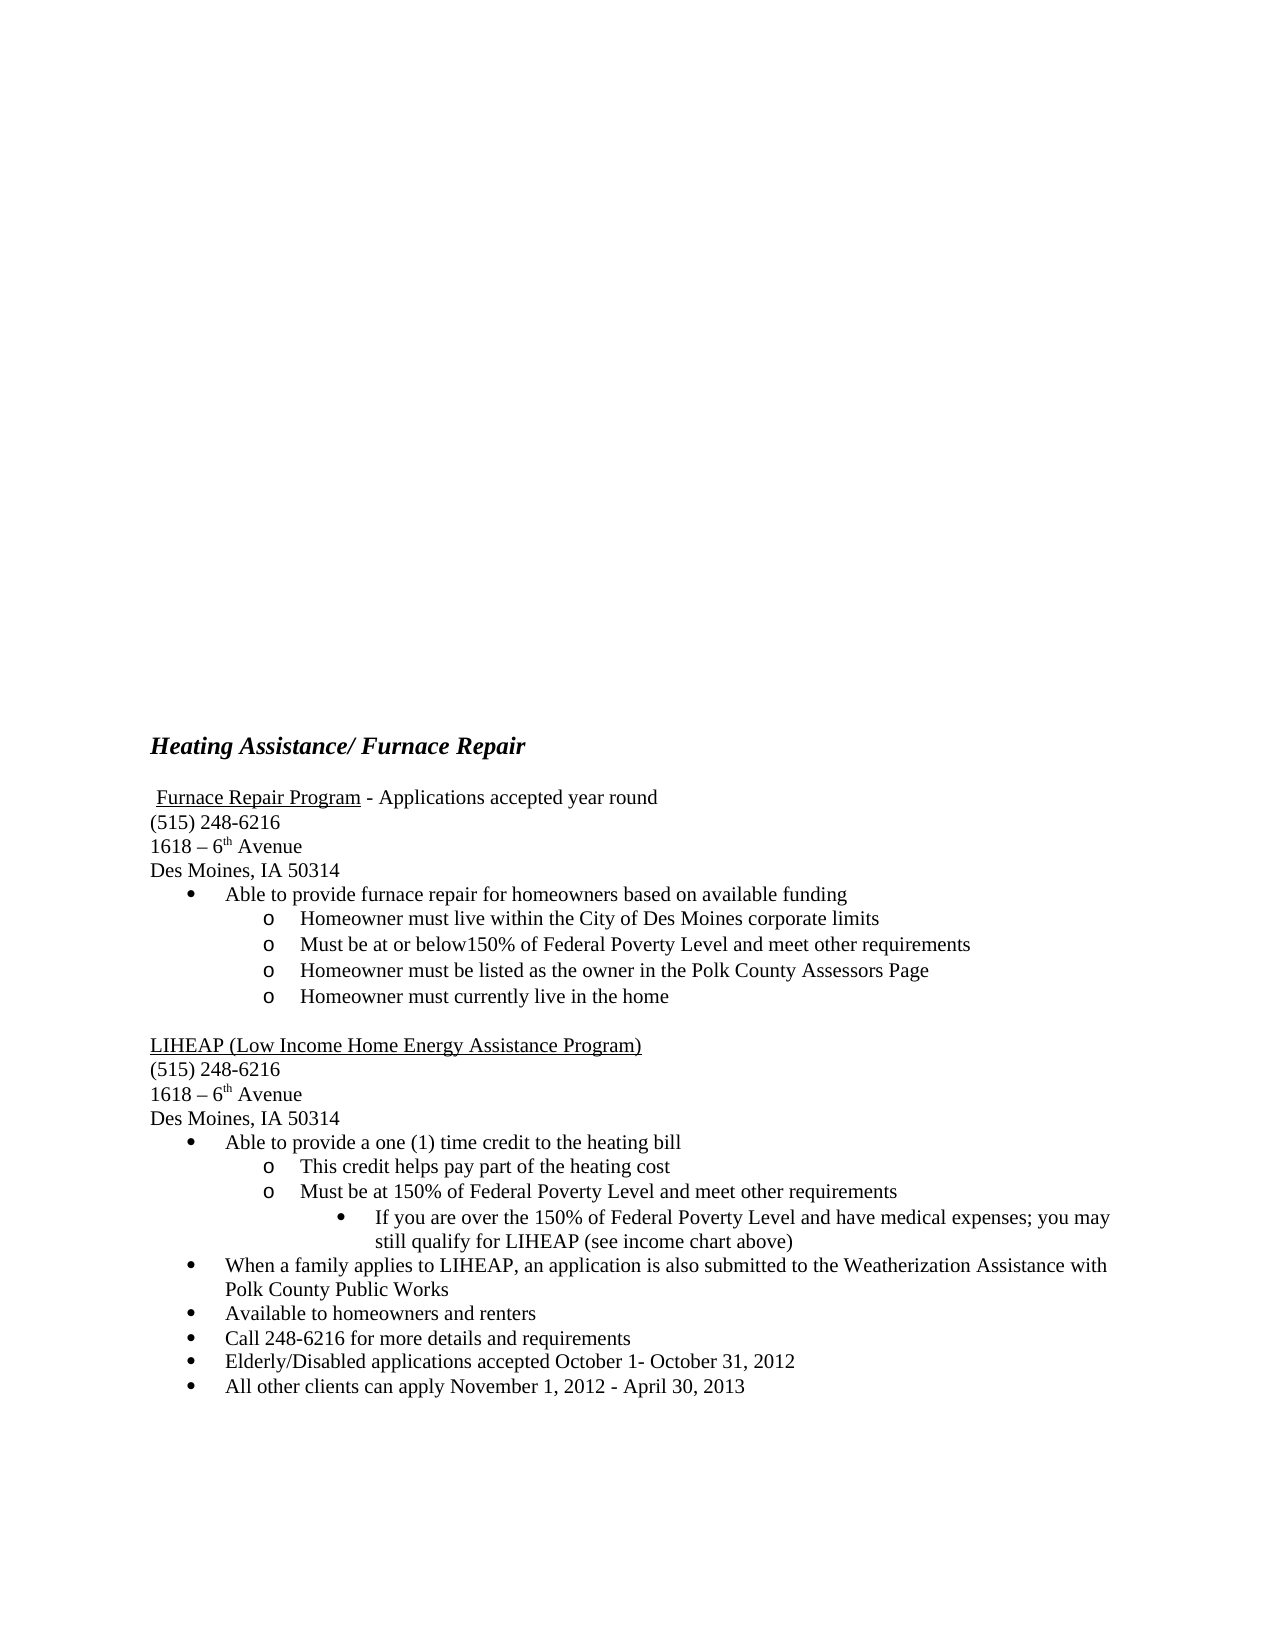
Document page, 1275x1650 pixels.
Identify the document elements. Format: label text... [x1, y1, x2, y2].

text Furnace Repair Program - Applications accepted year round [150, 781, 1125, 810]
text Des Moines, IA 50314 [150, 1106, 1125, 1129]
list All other clients can apply November 1, 2012 - April 30, 2013 [187, 1373, 1125, 1398]
text Des Moines, IA 50314 [150, 858, 1125, 882]
list Call 248-6216 for more details and requirements [187, 1325, 1125, 1349]
list Homeowner must be listed as the owner in the Polk County Assessors Page [262, 958, 1125, 983]
text 1618 – 6th Avenue [150, 834, 1125, 858]
text 1618 – 6th Avenue [150, 1081, 1125, 1106]
list Must be at 150% of Federal Poverty Level and meet other requirements [262, 1179, 1125, 1205]
list Homeowner must currently live in the home [262, 983, 1125, 1009]
list This credit helps pay part of the heating cost [262, 1154, 1125, 1179]
list Available to homeowners and renters [187, 1301, 1125, 1325]
text LIHEAP (Low Income Home Energy Assistance Program) [150, 1033, 1125, 1057]
list Homeowner must live within the City of Des Moines corporate limits [262, 906, 1125, 932]
text Heating Assistance/ Furnace Repair [150, 731, 1125, 760]
list Able to provide furnace repair for homeowners based on available funding [187, 882, 1125, 906]
list If you are over the 150% of Federal Poverty Level and have medical expenses; you may still qualify for LIHEAP (see income chart above) [337, 1205, 1125, 1253]
text (515) 248-6216 [150, 1057, 1125, 1081]
list Able to provide a one (1) time credit to the heating bill [187, 1129, 1125, 1154]
list Must be at or below150% of Federal Poverty Level and meet other requirements [262, 932, 1125, 958]
list Elderly/Disabled applications accepted October 1- October 31, 2012 [187, 1349, 1125, 1373]
text (515) 248-6216 [150, 810, 1125, 834]
list When a family applies to LIHEAP, an application is also submitted to the Weatherization Assistance with Polk County Public Works [187, 1253, 1125, 1301]
